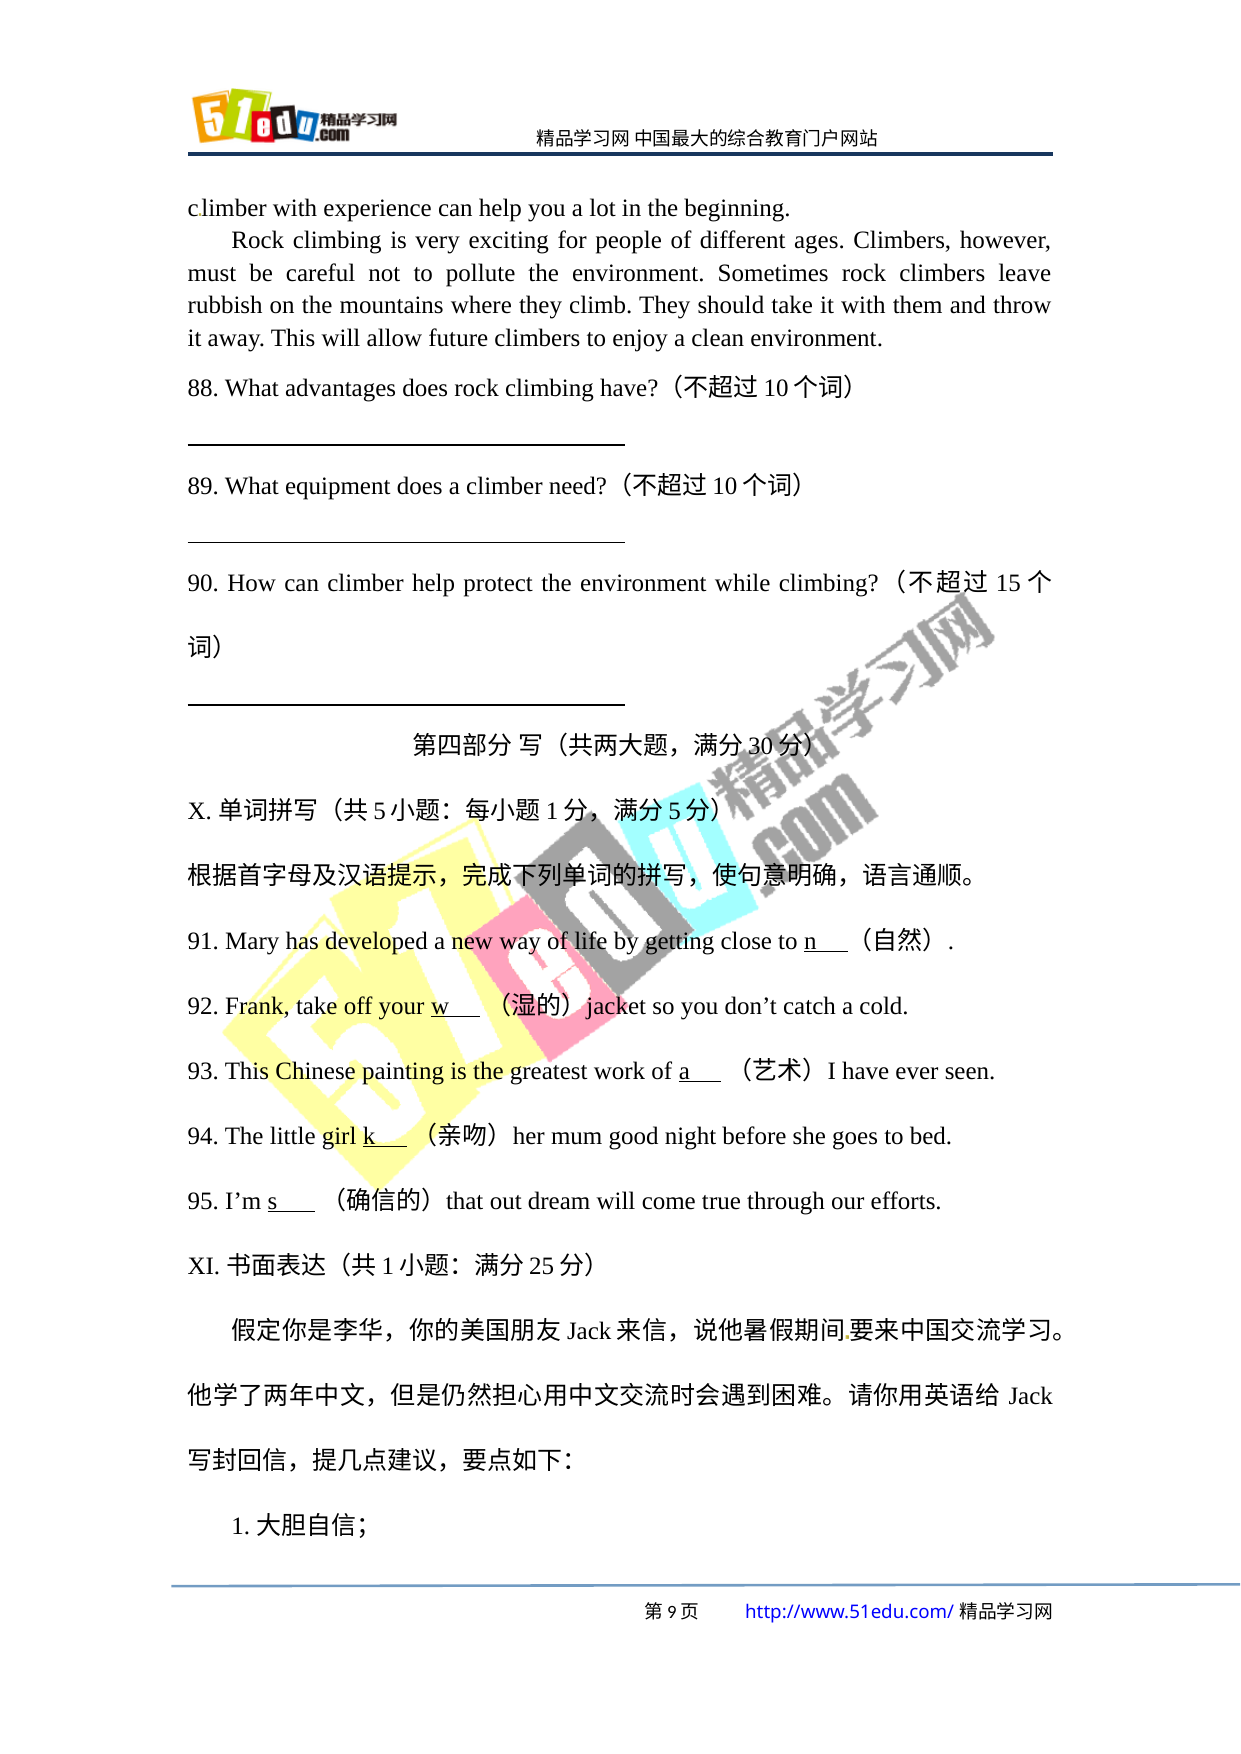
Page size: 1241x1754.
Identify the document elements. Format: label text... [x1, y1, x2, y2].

text 90. How can climber help protect the environment while climbing?（不超过15个词） [187, 548, 1053, 678]
text XI. 书面表达（共1小题：满分25分） [187, 1231, 1053, 1296]
text 89. What equipment does a climber need?（不超过10个词） [187, 451, 1053, 516]
text 93. This Chinese painting is the greatest work of a （艺术）I have ever seen. [187, 1036, 1053, 1101]
text 1. 大胆自信； [187, 1491, 1053, 1556]
text 95. I’m s （确信的）that out dream will come true through our efforts. [187, 1166, 1053, 1231]
text X. 单词拼写（共5小题：每小题1分，满分5分） [187, 776, 1053, 841]
text 根据首字母及汉语提示，完成下列单词的拼写，使句意明确，语言通顺。 [187, 841, 1053, 906]
text Rock climbing is very exciting for people of different ages. Climbers, however, must be careful not to pollute the environment. Sometimes rock climbers leave rubbish on the mountains where they climb. They should take it with them and throw it away. This will allow future climbers to enjoy a clean environment. [187, 223, 1053, 353]
text 91. Mary has developed a new way of life by getting close to n （自然）. [187, 906, 1053, 971]
text 92. Frank, take off your w （湿的）jacket so you don’t catch a cold. [187, 971, 1053, 1036]
text 假定你是李华，你的美国朋友Jack来信，说他暑假期间要来中国交流学习。他学了两年中文，但是仍然担心用中文交流时会遇到困难。请你用英语给Jack写封回信，提几点建议，要点如下： [187, 1296, 1053, 1491]
text 第四部分 写（共两大题，满分30分） [187, 711, 1053, 776]
text 94. The little girl k （亲吻）her mum good night before she goes to bed. [187, 1101, 1053, 1166]
text 88. What advantages does rock climbing have?（不超过10个词） [187, 353, 1053, 418]
picture [187, 88, 405, 145]
